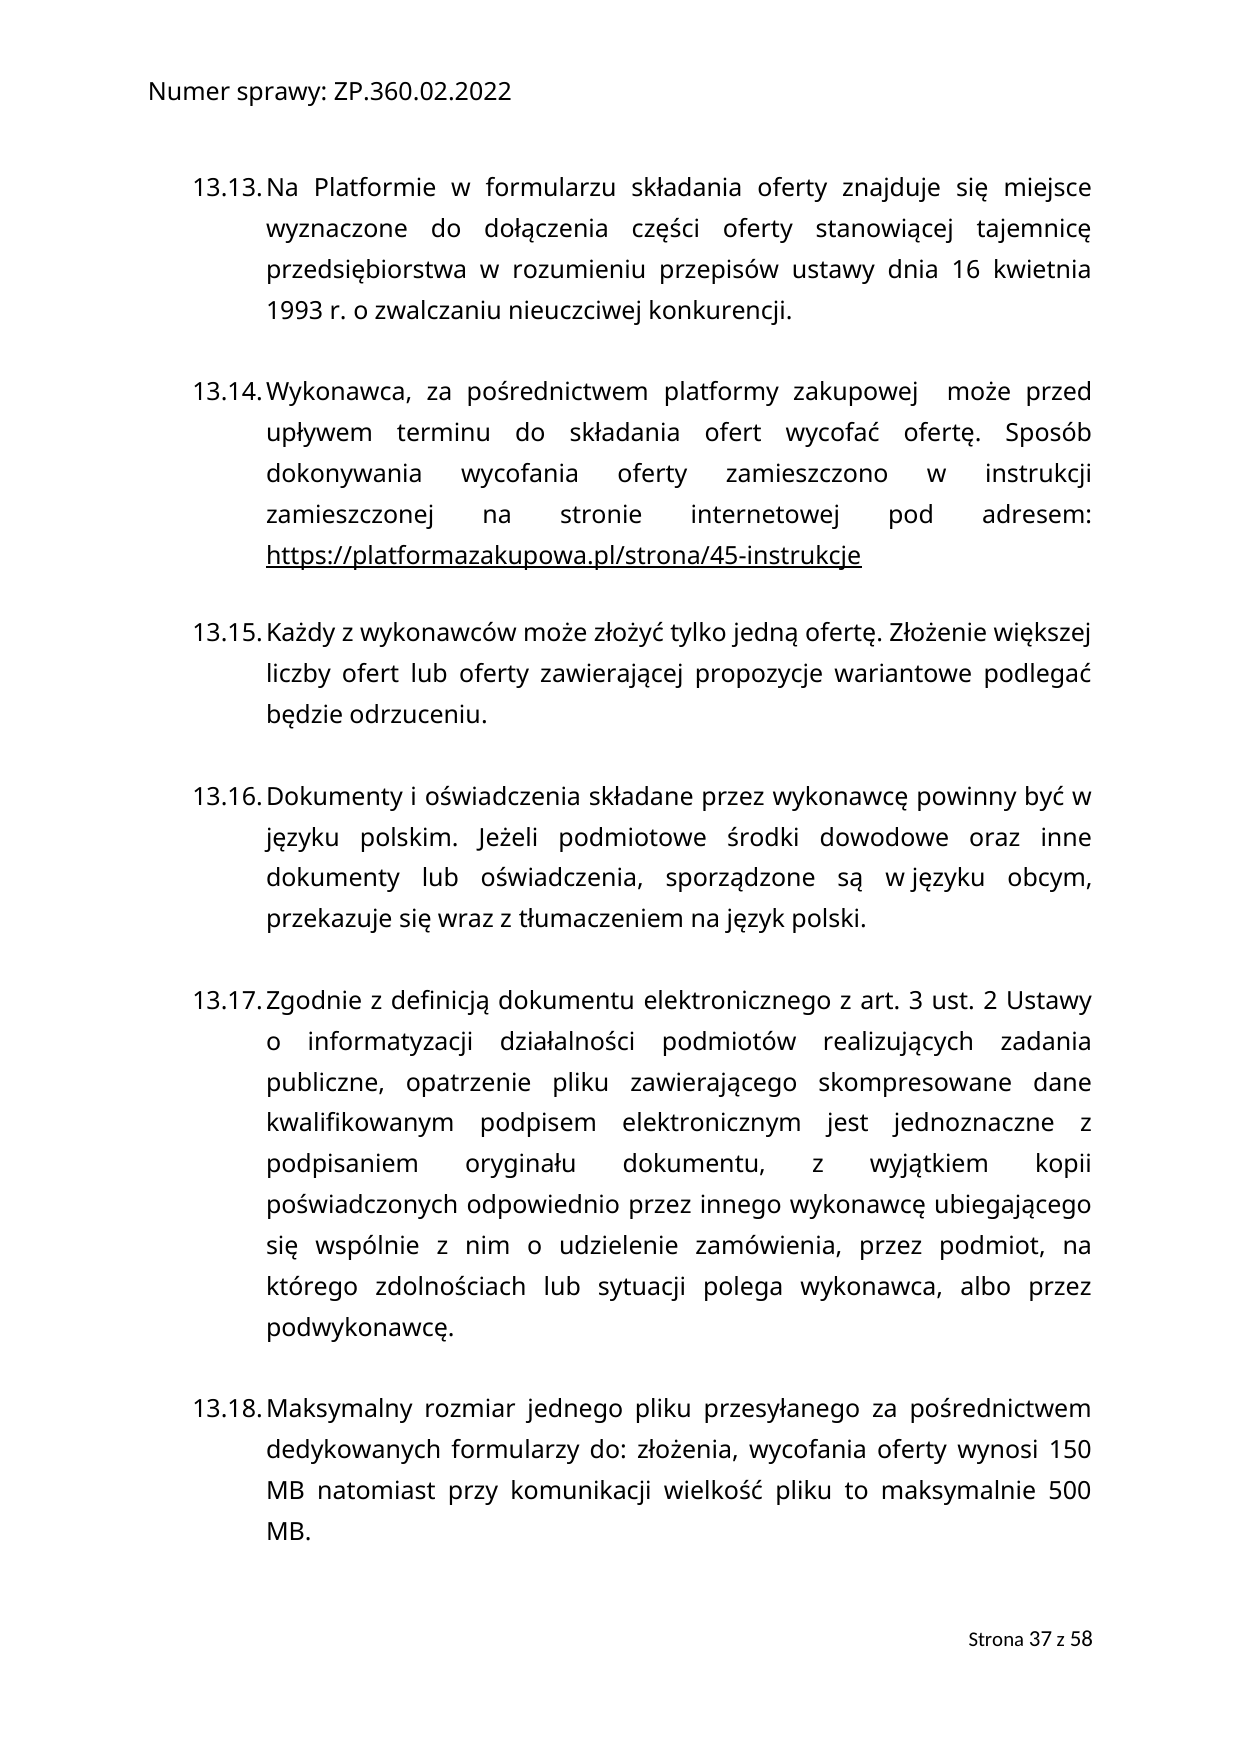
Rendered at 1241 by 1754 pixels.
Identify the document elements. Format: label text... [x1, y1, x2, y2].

list Na Platformie w formularzu składania oferty znajduje się miejsce wyznaczone do dołączenia części oferty stanowiącej tajemnicę przedsiębiorstwa w rozumieniu przepisów ustawy dnia 16 kwietnia 1993 r. o zwalczaniu nieuczciwej konkurencji. [192, 170, 1093, 326]
list Wykonawca, za pośrednictwem platformy zakupowej może przed upływem terminu do składania ofert wycofać ofertę. Sposób dokonywania wycofania oferty zamieszczono w instrukcji zamieszczonej na stronie internetowej pod adresem: https://platformazakupowa.pl/strona/45-instrukcje [192, 374, 1093, 571]
list Każdy z wykonawców może złożyć tylko jedną ofertę. Złożenie większej liczby ofert lub oferty zawierającej propozycje wariantowe podlegać będzie odrzuceniu. [192, 615, 1093, 731]
list Dokumenty i oświadczenia składane przez wykonawcę powinny być w języku polskim. Jeżeli podmiotowe środki dowodowe oraz inne dokumenty lub oświadczenia, sporządzone są w języku obcym, przekazuje się wraz z tłumaczeniem na język polski. [192, 778, 1093, 935]
list Zgodnie z definicją dokumentu elektronicznego z art. 3 ust. 2 Ustawy o informatyzacji działalności podmiotów realizujących zadania publiczne, opatrzenie pliku zawierającego skompresowane dane kwalifikowanym podpisem elektronicznym jest jednoznaczne z podpisaniem oryginału dokumentu, z wyjątkiem kopii poświadczonych odpowiednio przez innego wykonawcę ubiegającego się wspólnie z nim o udzielenie zamówienia, przez podmiot, na którego zdolnościach lub sytuacji polega wykonawca, albo przez podwykonawcę. [192, 982, 1093, 1343]
list Maksymalny rozmiar jednego pliku przesyłanego za pośrednictwem dedykowanych formularzy do: złożenia, wycofania oferty wynosi 150 MB natomiast przy komunikacji wielkość pliku to maksymalnie 500 MB. [192, 1391, 1093, 1547]
